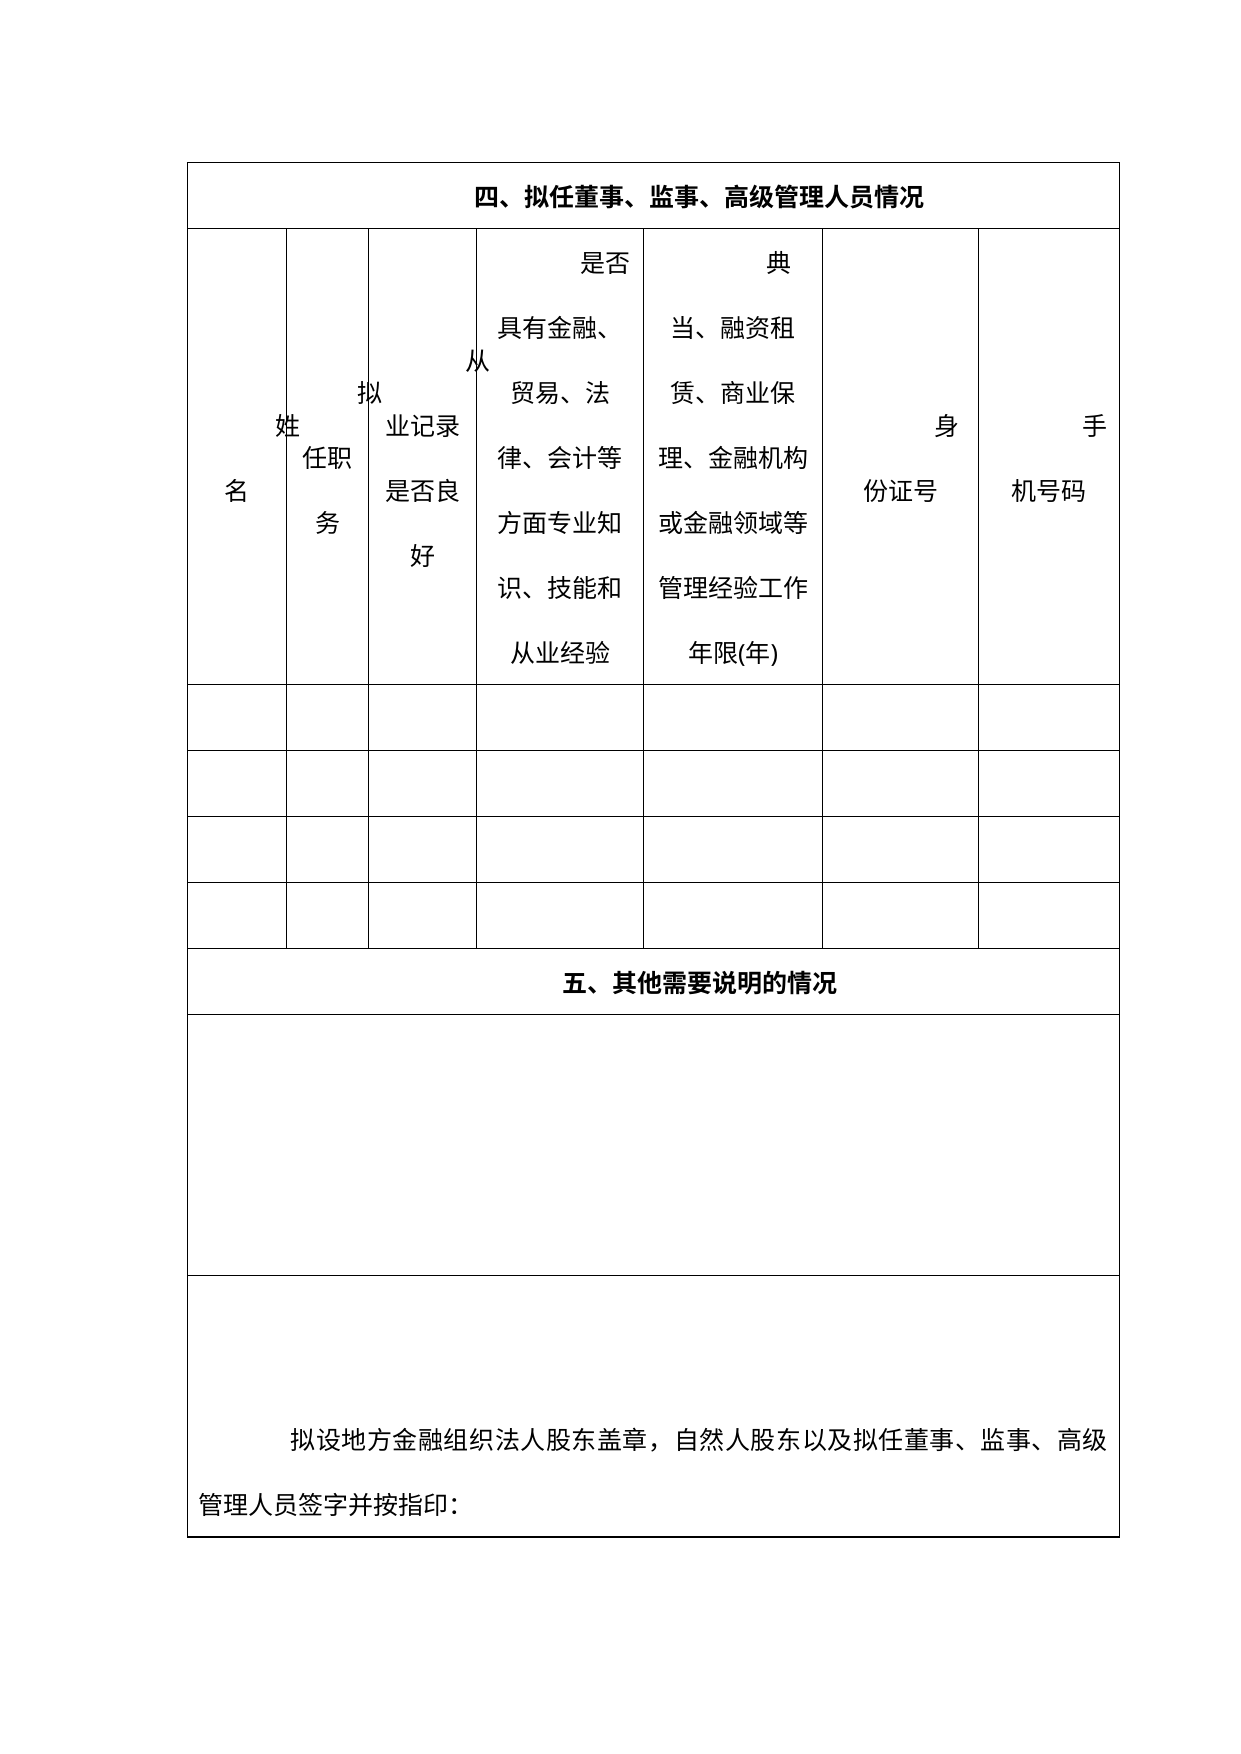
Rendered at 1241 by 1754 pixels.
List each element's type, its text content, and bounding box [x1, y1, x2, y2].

table_cell [369, 883, 476, 948]
table_cell [823, 751, 978, 816]
table_cell [287, 751, 368, 816]
table_cell [188, 1015, 1119, 1275]
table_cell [188, 1276, 1119, 1536]
table_cell [644, 883, 822, 948]
table_cell [979, 685, 1119, 750]
table_cell [369, 817, 476, 882]
table_cell [979, 751, 1119, 816]
table_cell [644, 685, 822, 750]
table_cell [477, 751, 643, 816]
table_cell 典当、融资租赁、商业保理、金融机构或金融领域等管理经验工作年限(年) [644, 229, 822, 684]
table_cell [369, 685, 476, 750]
table_cell [823, 685, 978, 750]
table_cell [188, 685, 286, 750]
table_cell [823, 883, 978, 948]
table_cell [979, 817, 1119, 882]
table_cell [477, 883, 643, 948]
table_cell [644, 817, 822, 882]
table_cell 拟任职务 [287, 229, 368, 684]
table_cell [644, 751, 822, 816]
table_cell [287, 883, 368, 948]
table_cell [477, 817, 643, 882]
table_cell [477, 685, 643, 750]
table_cell [188, 883, 286, 948]
table_cell [188, 817, 286, 882]
table_cell 是否具有金融、贸易、法律、会计等方面专业知识、技能和从业经验 [477, 229, 643, 684]
table_cell [369, 751, 476, 816]
table_cell 四、拟任董事、监事、高级管理人员情况 [188, 163, 1119, 228]
table_cell 从业记录是否良好 [369, 229, 476, 684]
table_cell 手机号码 [979, 229, 1119, 684]
table_cell [979, 883, 1119, 948]
table_cell [823, 817, 978, 882]
table_cell 身份证号 [823, 229, 978, 684]
table_cell [287, 817, 368, 882]
table_cell [188, 751, 286, 816]
table_cell [287, 685, 368, 750]
table_cell 姓名 [188, 229, 286, 684]
table_cell 五、其他需要说明的情况 [188, 949, 1119, 1014]
